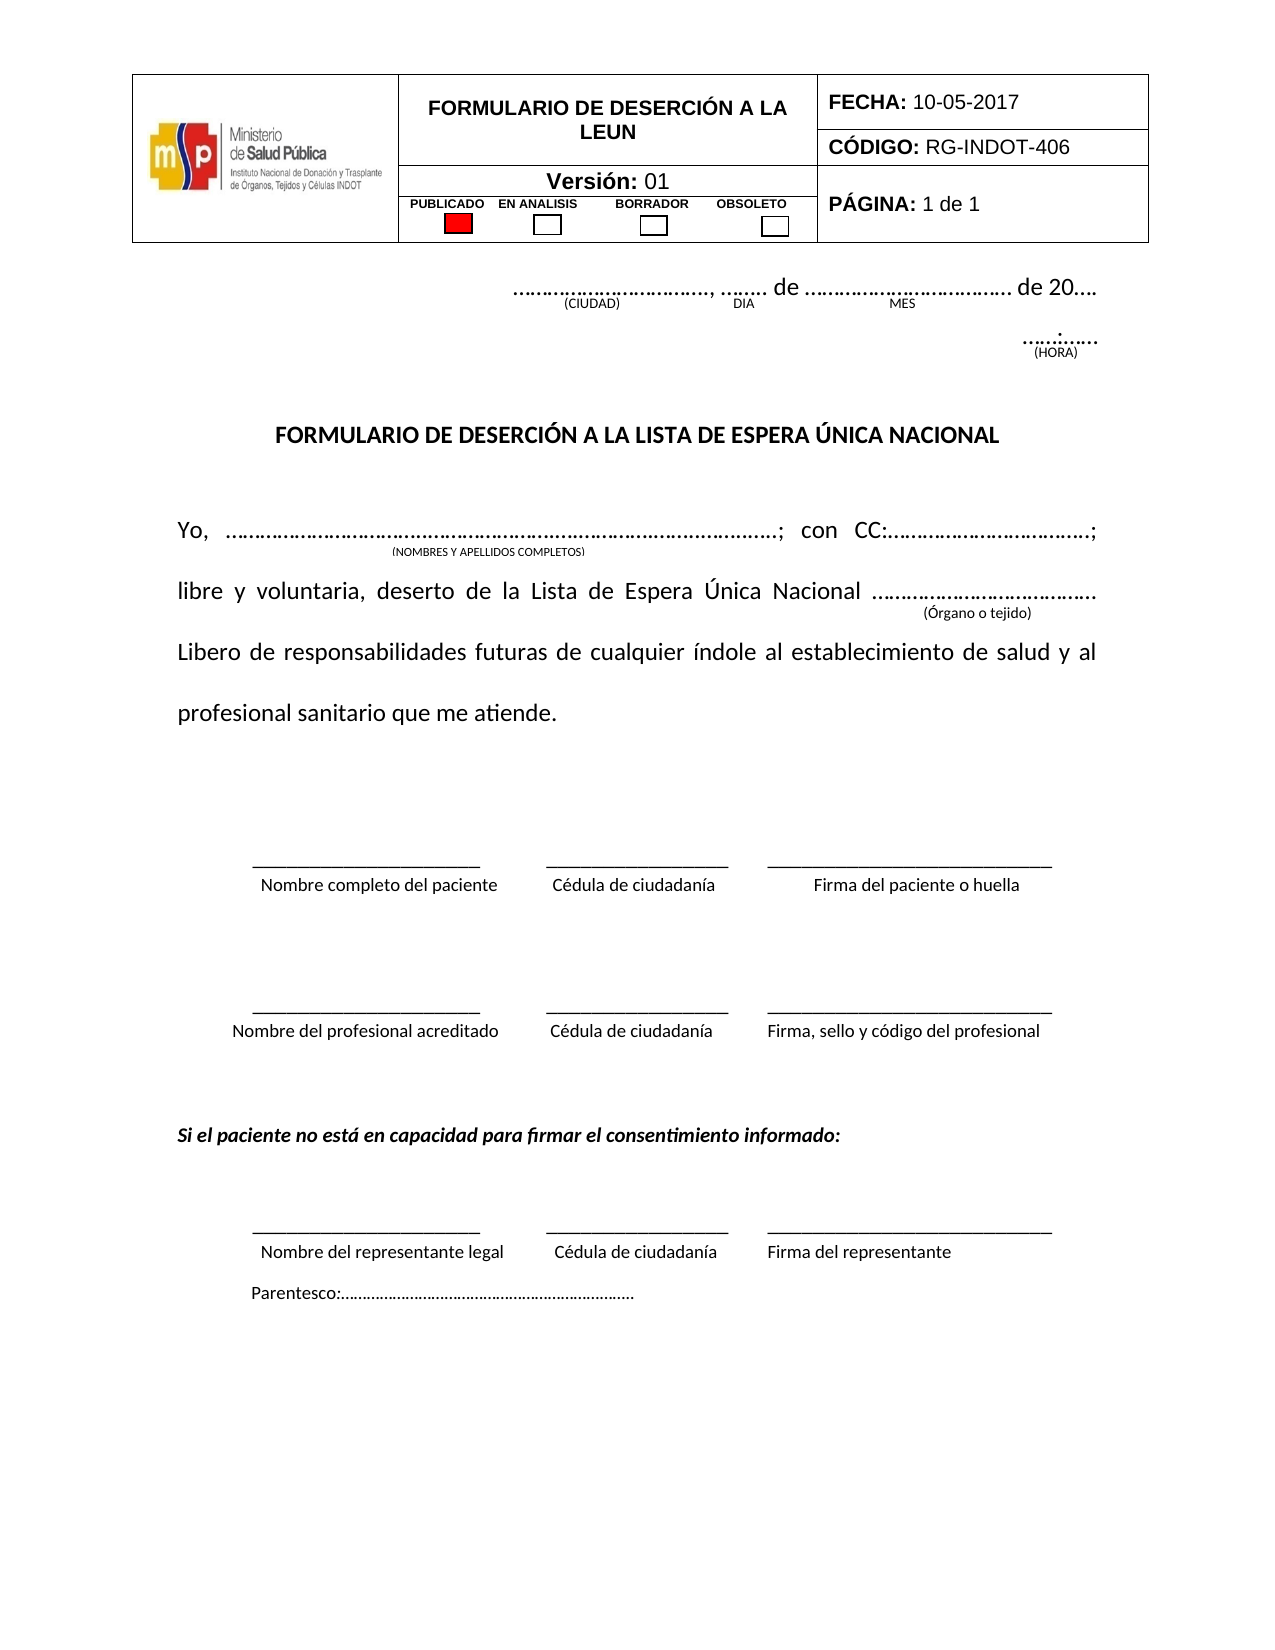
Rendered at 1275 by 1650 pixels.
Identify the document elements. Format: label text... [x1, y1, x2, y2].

list Nombre completo del paciente Cédula de ciudadanía Firma del paciente o huella [252, 874, 1098, 897]
picture [147, 118, 385, 198]
list ____________________ ________________ _________________________ [252, 843, 1098, 871]
text ……:…… [177, 321, 1098, 351]
list Nombre del representante legal Cédula de ciudadanía Firma del representante [252, 1240, 1098, 1263]
text Nombre del profesional acreditado Cédula de ciudadanía Firma, sello y código del profesional [177, 1019, 1098, 1042]
text ……………………………., …….. de ……………………………… de 20…. [177, 271, 1098, 301]
text Yo, ……………………………..………………….….………….……..……..…..; con CC:……………………………..; libre y voluntaria, deserto de la Lista de Espera Única Nacional ………………………………… Libero de responsabilidades futuras de cualquier índole al establecimiento de salud y al profesional sanitario que me atiende. [177, 514, 1098, 728]
text FORMULARIO DE DESERCIÓN A LA LISTA DE ESPERA ÚNICA NACIONAL [177, 420, 1098, 450]
text Si el paciente no está en capacidad para firmar el consentimiento informado: [177, 1122, 1098, 1147]
text Parentesco:………………………………………………………….. [251, 1281, 1098, 1304]
list ____________________ ________________ _________________________ [252, 1209, 1098, 1238]
list ____________________ ________________ _________________________ [252, 989, 1098, 1017]
